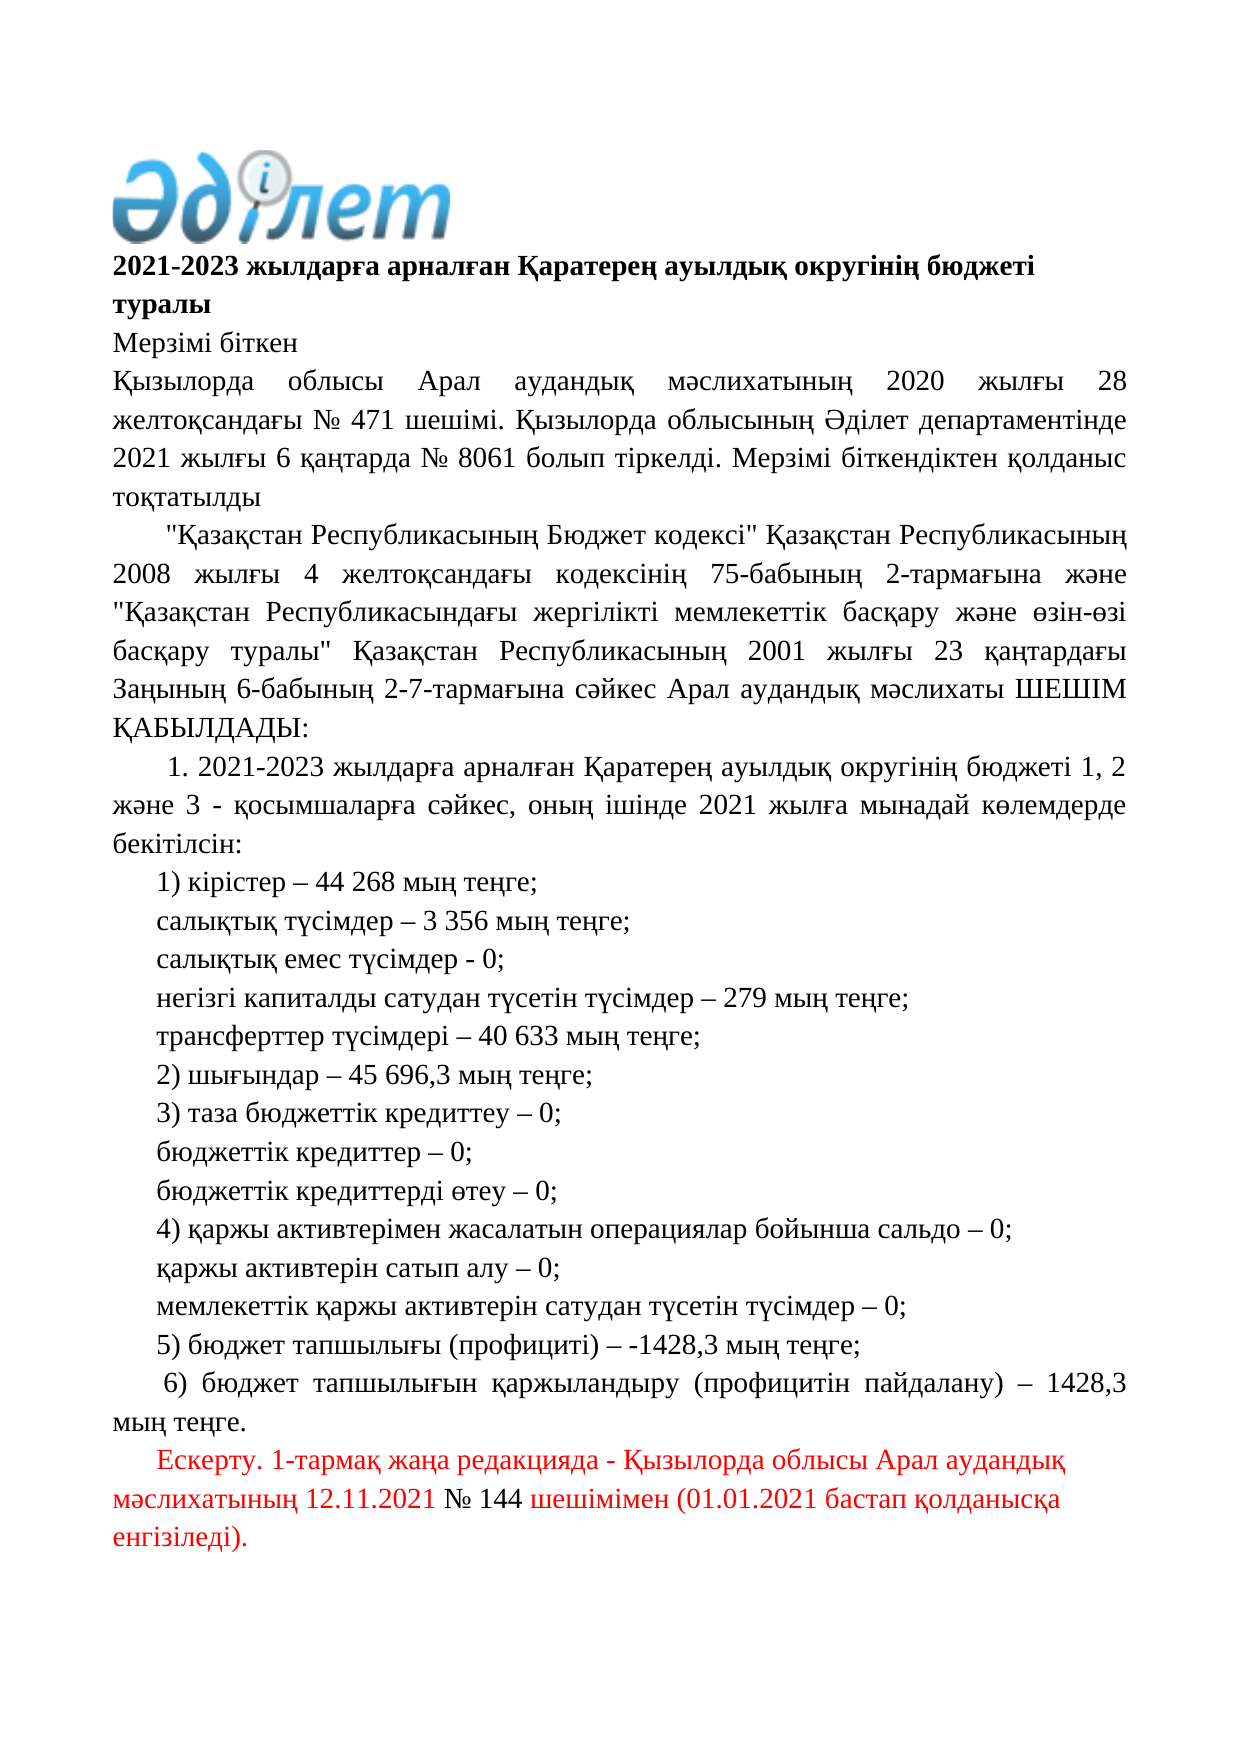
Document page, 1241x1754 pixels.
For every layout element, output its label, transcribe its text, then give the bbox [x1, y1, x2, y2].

text бюджеттік кредиттер – 0; [112, 1134, 1128, 1168]
text мемлекеттік қаржы активтерін сатудан түсетін түсімдер – 0; [112, 1288, 1128, 1322]
text қаржы активтерін сатып алу – 0; [112, 1250, 1128, 1283]
text 1. 2021-2023 жылдарға арналған Қаратерең ауылдық округінің бюджеті 1, 2 және 3 - қосымшаларға сәйкес, оның ішінде 2021 жылға мынадай көлемдерде бекітілсін: [112, 749, 1128, 859]
picture [112, 150, 451, 244]
text 2021-2023 жылдарға арналған Қаратерең ауылдық округінің бюджеті туралы [112, 248, 1128, 320]
text 6) бюджет тапшылығын қаржыландыру (профицитін пайдалану) – 1428,3 мың теңге. [112, 1365, 1128, 1437]
text салықтық емес түсімдер - 0; [112, 941, 1128, 975]
text 1) кірістер – 44 268 мың теңге; [112, 864, 1128, 898]
text Қызылорда облысы Арал аудандық мәслихатының 2020 жылғы 28 желтоқсандағы № 471 шешімі. Қызылорда облысының Әділет департаментінде 2021 жылғы 6 қаңтарда № 8061 болып тіркелді. Мерзімі біткендіктен қолданыс тоқтатылды [112, 363, 1128, 512]
text негізгі капиталды сатудан түсетін түсімдер – 279 мың теңге; [112, 980, 1128, 1013]
text "Қазақстан Республикасының Бюджет кодексі" Қазақстан Республикасының 2008 жылғы 4 желтоқсандағы кодексінің 75-бабының 2-тармағына және "Қазақстан Республикасындағы жергілікті мемлекеттік басқару және өзін-өзі басқару туралы" Қазақстан Республикасының 2001 жылғы 23 қаңтардағы Заңының 6-бабының 2-7-тармағына сәйкес Арал аудандық мәслихаты ШЕШІМ ҚАБЫЛДАДЫ: [112, 517, 1128, 744]
text 3) таза бюджеттік кредиттеу – 0; [112, 1096, 1128, 1129]
text 4) қаржы активтерімен жасалатын операциялар бойынша сальдо – 0; [112, 1211, 1128, 1245]
text трансферттер түсімдері – 40 633 мың теңге; [112, 1018, 1128, 1052]
text 2) шығындар – 45 696,3 мың теңге; [112, 1057, 1128, 1091]
text Ескерту. 1-тармақ жаңа редакцияда - Қызылорда облысы Арал аудандық мәслихатының 12.11.2021 № 144 шешімімен (01.01.2021 бастап қолданысқа енгізіледі). [112, 1442, 1128, 1583]
text бюджеттік кредиттерді өтеу – 0; [112, 1173, 1128, 1206]
text 5) бюджет тапшылығы (профициті) – -1428,3 мың теңге; [112, 1327, 1128, 1360]
text Мерзімі біткен [112, 325, 1128, 358]
text салықтық түсімдер – 3 356 мың теңге; [112, 903, 1128, 936]
